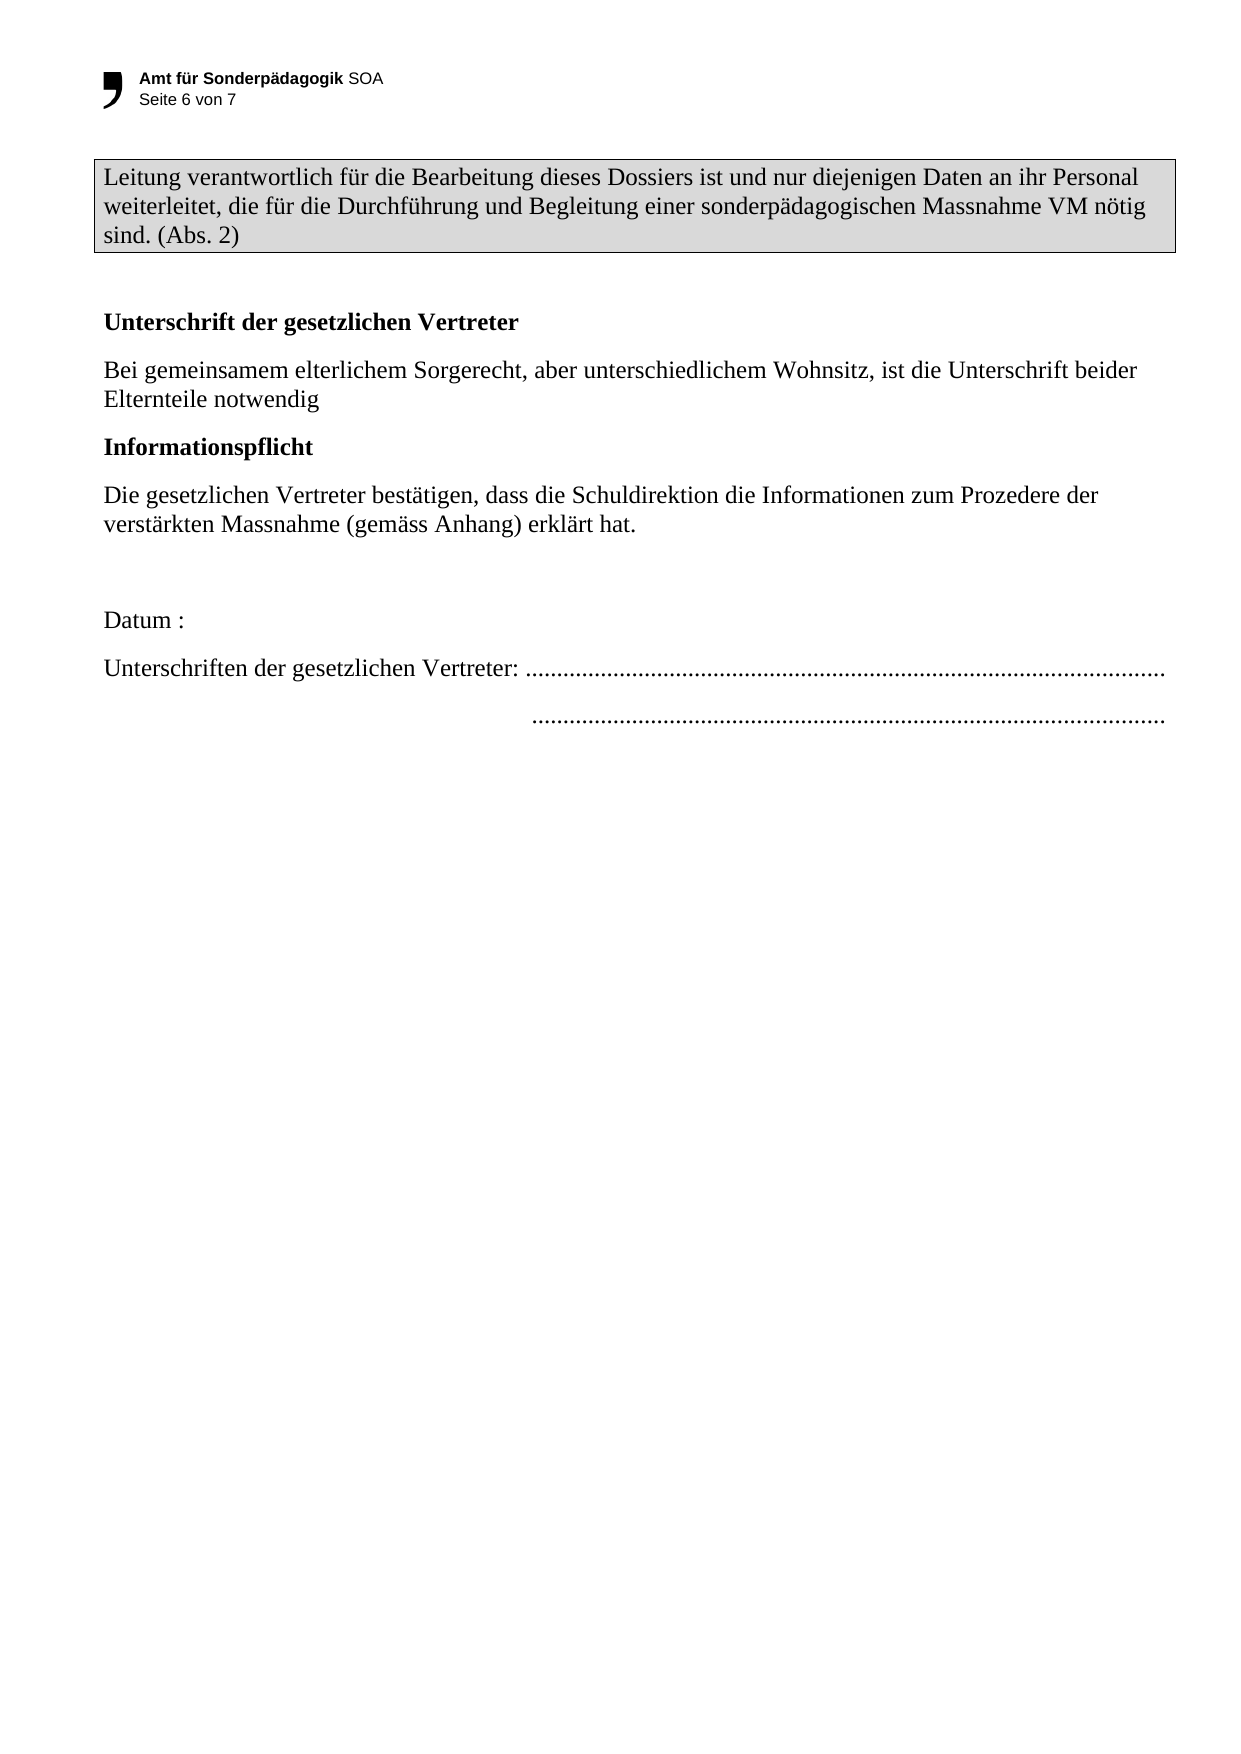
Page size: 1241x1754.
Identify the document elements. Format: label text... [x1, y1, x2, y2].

text Bei gemeinsamem elterlichem Sorgerecht, aber unterschiedlichem Wohnsitz, ist die Unterschrift beider Elternteile notwendig [103, 355, 1166, 413]
text Unterschrift der gesetzlichen Vertreter [103, 307, 1166, 336]
picture [103, 72, 123, 109]
text Die gesetzlichen Vertreter bestätigen, dass die Schuldirektion die Informationen zum Prozedere der verstärkten Massnahme (gemäss Anhang) erklärt hat. [103, 480, 1166, 538]
text Informationspflicht [103, 432, 1166, 461]
text Unterschriften der gesetzlichen Vertreter: [103, 653, 1166, 682]
text Datum : [103, 605, 1166, 634]
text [95, 160, 1175, 252]
